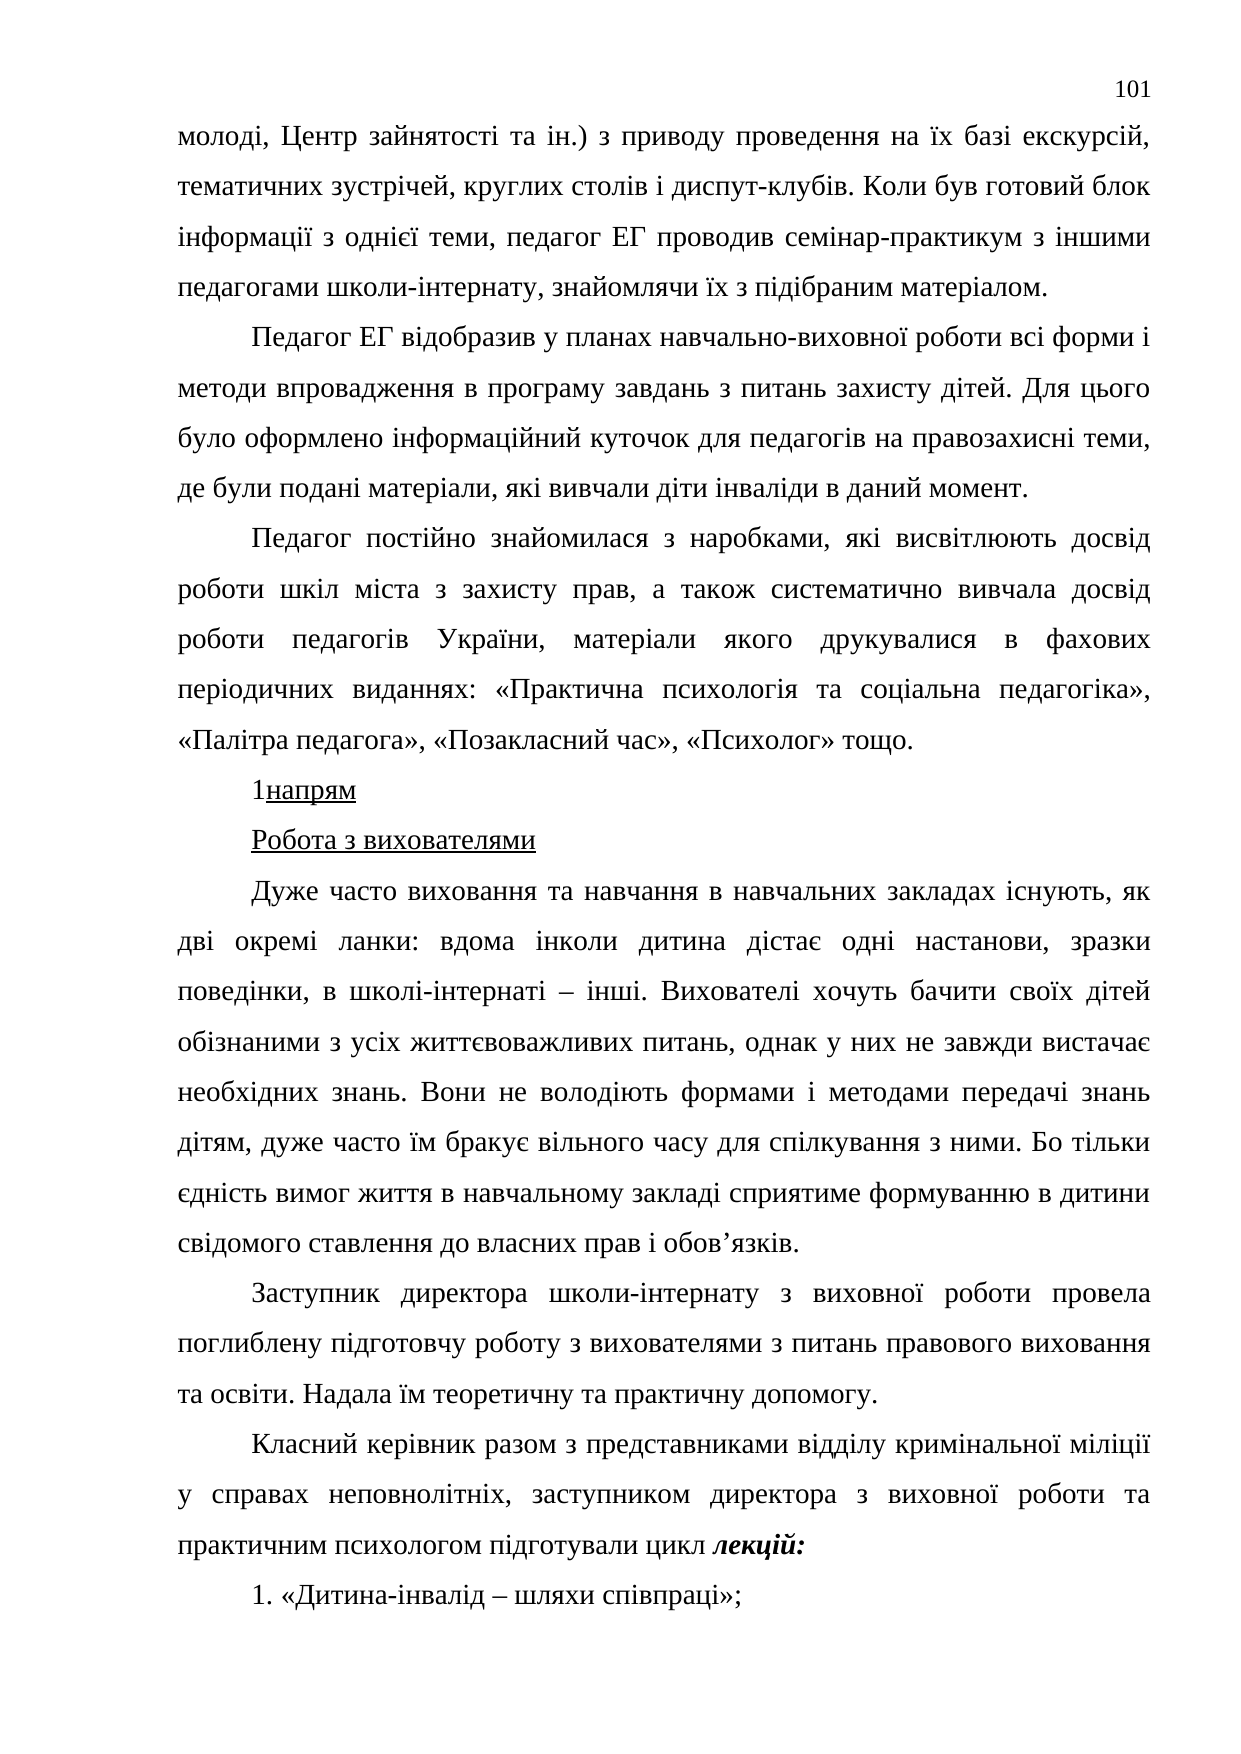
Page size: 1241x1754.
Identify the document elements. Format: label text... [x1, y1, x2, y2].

text Педагог ЕГ відобразив у планах навчально-виховної роботи всі форми і методи впровадження в програму завдань з питань захисту дітей. Для цього було оформлено інформаційний куточок для педагогів на правозахисні теми, де були подані матеріали, які вивчали діти інваліди в даний момент. [177, 319, 1152, 504]
text Дуже часто виховання та навчання в навчальних закладах існують, як дві окремі ланки: вдома інколи дитина дістає одні настанови, зразки поведінки, в школі-інтернаті – інші. Вихователі хочуть бачити своїх дітей обізнаними з усіх життєвоважливих питань, однак у них не завжди вистачає необхідних знань. Вони не володіють формами і методами передачі знань дітям, дуже часто їм бракує вільного часу для спілкування з ними. Бо тільки єдність вимог життя в навчальному закладі сприятиме формуванню в дитини свідомого ставлення до власних прав і обов’язків. [177, 873, 1152, 1258]
text Робота з вихователями [177, 822, 1152, 856]
list напрям [177, 772, 1152, 806]
text Педагог постійно знайомилася з наробками, які висвітлюють досвід роботи шкіл міста з захисту прав, а також систематично вивчала досвід роботи педагогів України, матеріали якого друкувалися в фахових періодичних виданнях: «Практична психологія та соціальна педагогіка», «Палітра педагога», «Позакласний час», «Психолог» тощо. [177, 521, 1152, 755]
text Класний керівник разом з представниками відділу кримінальної міліції у справах неповнолітніх, заступником директора з виховної роботи та практичним психологом підготували цикл лекцій: [177, 1426, 1152, 1560]
text Заступник директора школи-інтернату з виховної роботи провела поглиблену підготовчу роботу з вихователями з питань правового виховання та освіти. Надала їм теоретичну та практичну допомогу. [177, 1275, 1152, 1409]
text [177, 118, 1152, 303]
list «Дитина-інвалід – шляхи співпраці»; [177, 1577, 1152, 1611]
